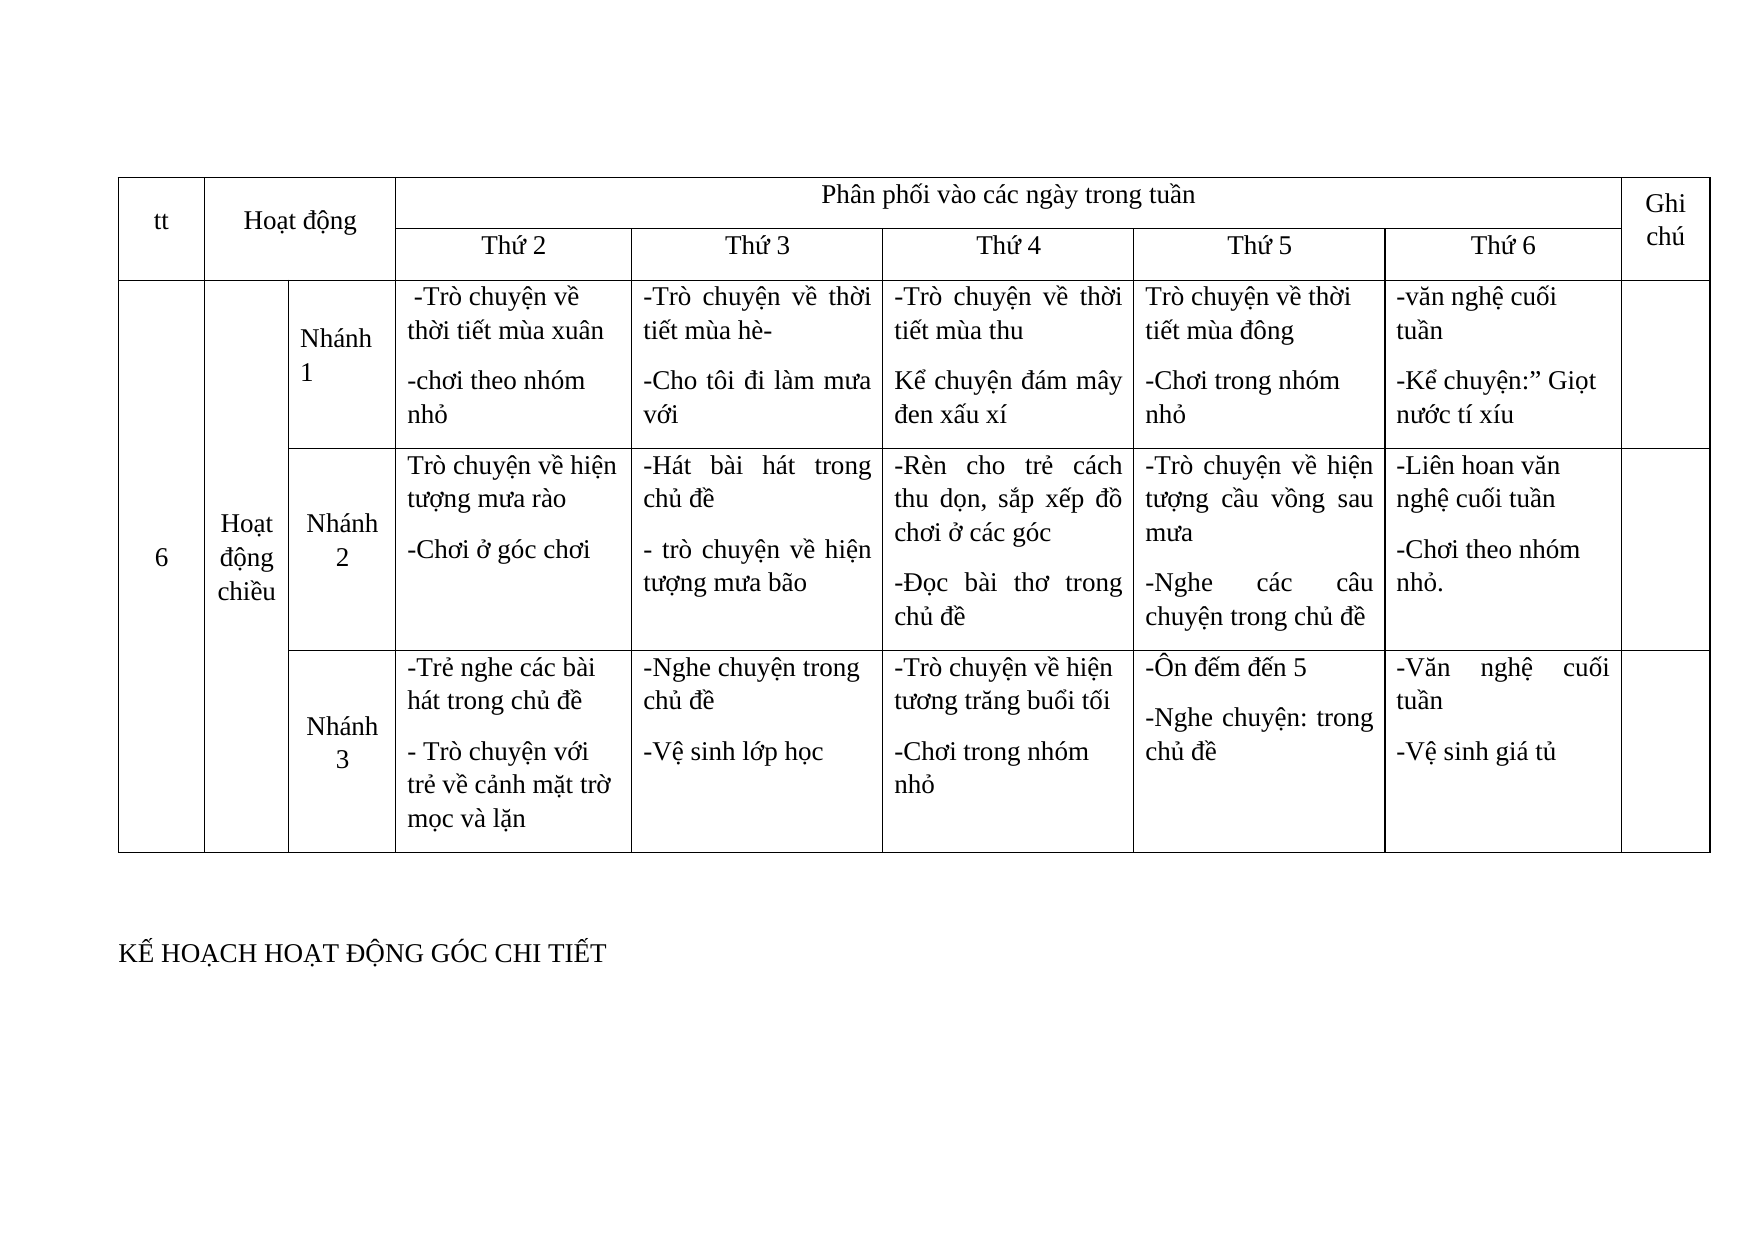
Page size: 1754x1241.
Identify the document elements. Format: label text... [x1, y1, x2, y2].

table_cell Nhánh 2 [289, 449, 395, 650]
table_cell Hoạt động chiều [205, 281, 288, 852]
table_cell -Ôn đếm đến 5 -Nghe chuyện: trong chủ đề [1134, 651, 1384, 852]
table_cell Trò chuyện về thời tiết mùa đông -Chơi trong nhóm nhỏ [1134, 281, 1384, 448]
table_cell -Trẻ nghe các bài hát trong chủ đề - Trò chuyện với trẻ về cảnh mặt trờ mọc và lặn [396, 651, 631, 852]
table_cell Thứ 4 [883, 229, 1133, 279]
table_cell -văn nghệ cuối tuần -Kể chuyện:” Giọt nước tí xíu [1386, 281, 1621, 448]
table_cell [1622, 281, 1709, 448]
table_header tt [119, 178, 204, 279]
table_cell -Trò chuyện về thời tiết mùa xuân -chơi theo nhóm nhỏ [396, 281, 631, 448]
table_header Hoạt động [205, 178, 395, 279]
table_cell -Trò chuyện về thời tiết mùa hè- -Cho tôi đi làm mưa với [632, 281, 882, 448]
table_header Phân phối vào các ngày trong tuần [396, 178, 1621, 228]
table_cell Thứ 5 [1134, 229, 1384, 279]
text KẾ HOẠCH HOẠT ĐỘNG GÓC CHI TIẾT [118, 937, 1636, 968]
table_cell -Trò chuyện về hiện tương trăng buổi tối -Chơi trong nhóm nhỏ [883, 651, 1133, 852]
table_cell -Hát bài hát trong chủ đề - trò chuyện về hiện tượng mưa bão [632, 449, 882, 650]
table_cell [1622, 449, 1709, 650]
table_cell [1622, 651, 1709, 852]
table_cell Thứ 3 [632, 229, 882, 279]
table_cell -Rèn cho trẻ cách thu dọn, sắp xếp đồ chơi ở các góc -Đọc bài thơ trong chủ đề [883, 449, 1133, 650]
table_header Ghi chú [1622, 178, 1709, 279]
table_cell Thứ 2 [396, 229, 631, 279]
table_cell Nhánh 1 [289, 281, 395, 448]
table_cell -Trò chuyện về hiện tượng cầu vồng sau mưa -Nghe các câu chuyện trong chủ đề [1134, 449, 1384, 650]
table_cell -Nghe chuyện trong chủ đề -Vệ sinh lớp học [632, 651, 882, 852]
table_cell -Văn nghệ cuối tuần -Vệ sinh giá tủ [1386, 651, 1621, 852]
table_cell Thứ 6 [1386, 229, 1621, 279]
table_cell 6 [119, 281, 204, 852]
table_cell Trò chuyện về hiện tượng mưa rào -Chơi ở góc chơi [396, 449, 631, 650]
table_cell Nhánh 3 [289, 651, 395, 852]
table_cell -Liên hoan văn nghệ cuối tuần -Chơi theo nhóm nhỏ. [1386, 449, 1621, 650]
table_cell -Trò chuyện về thời tiết mùa thu Kể chuyện đám mây đen xấu xí [883, 281, 1133, 448]
